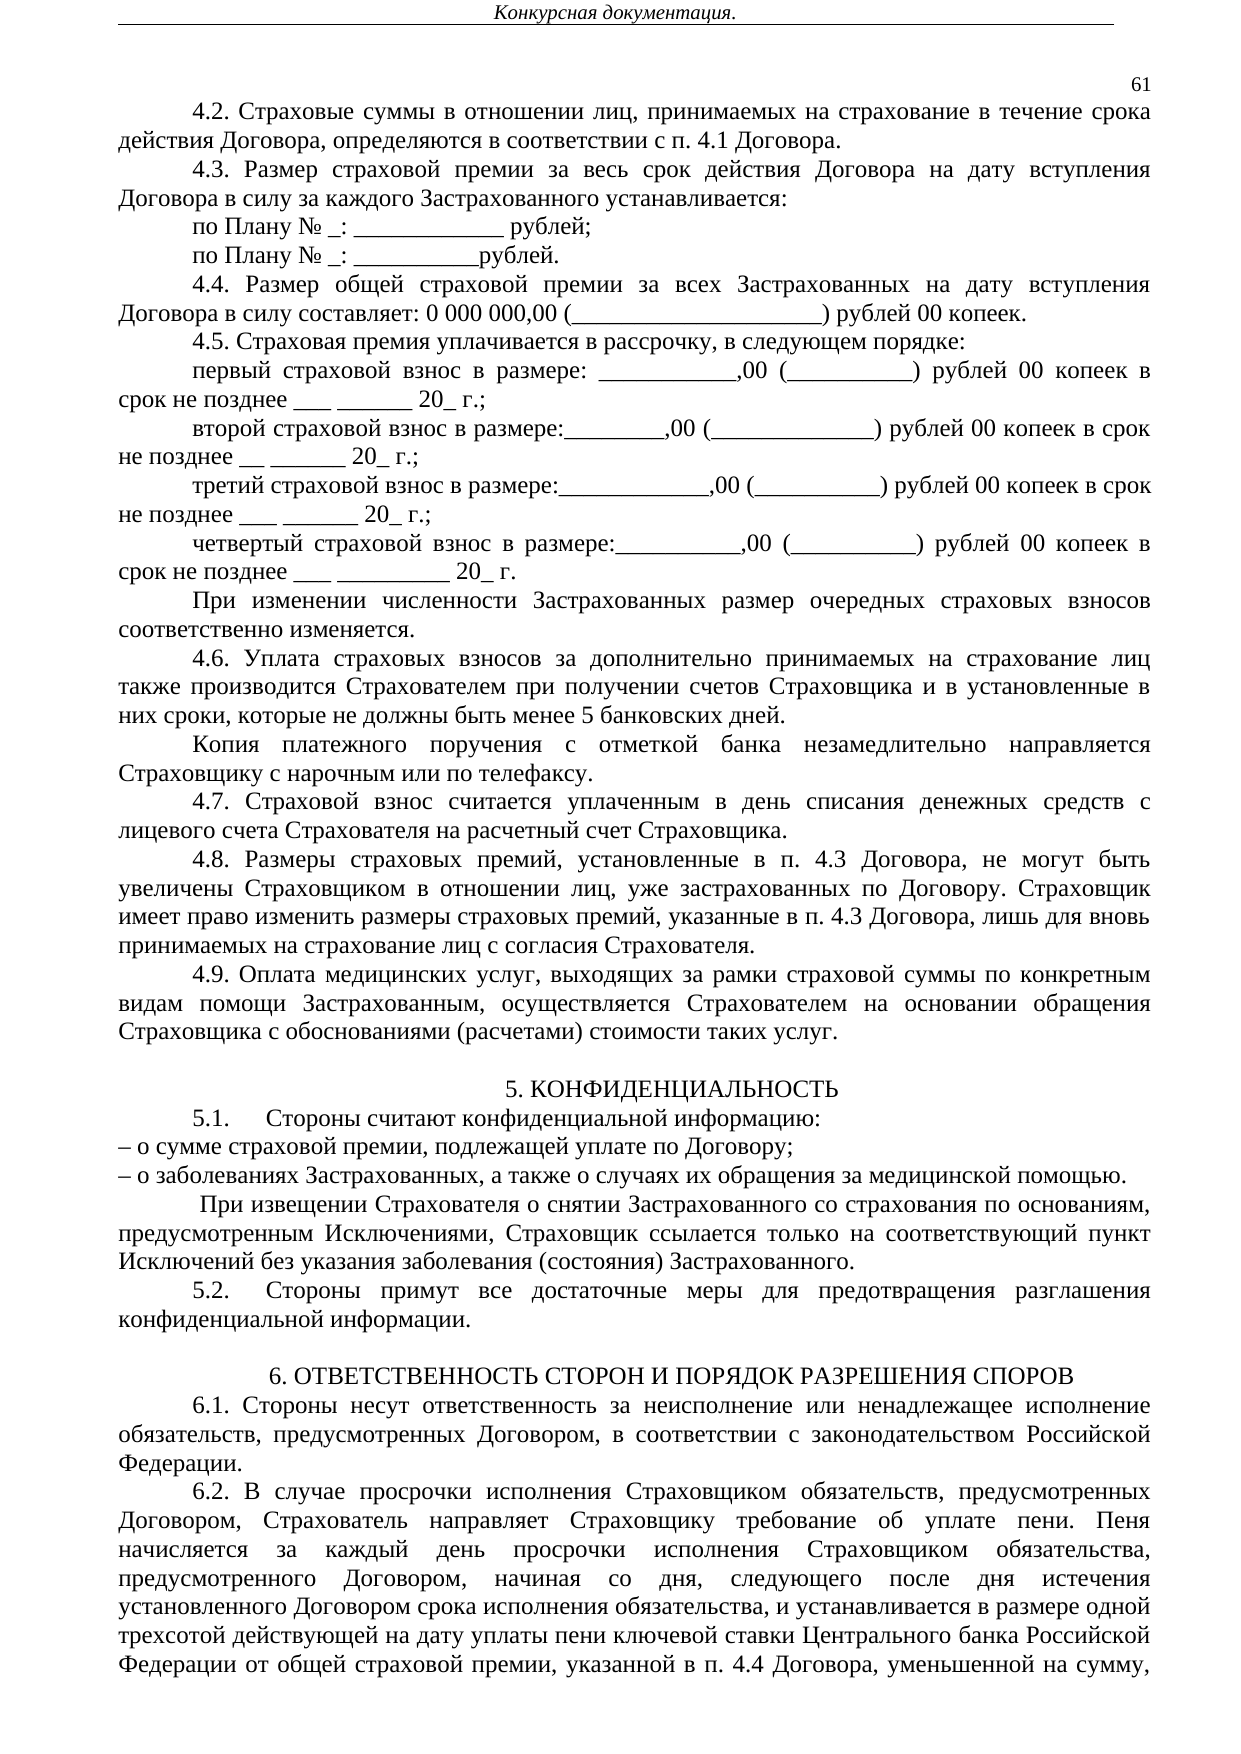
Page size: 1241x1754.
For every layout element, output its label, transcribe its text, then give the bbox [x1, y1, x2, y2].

text – о заболеваниях Застрахованных, а также о случаях их обращения за медицинской помощью. [118, 1160, 1152, 1189]
text 4.5. Страховая премия уплачивается в рассрочку, в следующем порядке: [118, 326, 1152, 355]
text 4.9. Оплата медицинских услуг, выходящих за рамки страховой суммы по конкретным видам помощи Застрахованным, осуществляется Страхователем на основании обращения Страховщика с обоснованиями (расчетами) стоимости таких услуг. [118, 959, 1152, 1045]
text 5. КОНФИДЕНЦИАЛЬНОСТЬ [118, 1074, 1152, 1103]
text третий страховой взнос в размере:____________,00 (__________) рублей 00 копеек в срок не позднее ___ ______ 20_ г.; [118, 470, 1152, 528]
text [118, 1476, 1152, 1678]
text 5.2. Стороны примут все достаточные меры для предотвращения разглашения конфиденциальной информации. [118, 1275, 1152, 1333]
text При извещении Страхователя о снятии Застрахованного со страхования по основаниям, предусмотренным Исключениями, Страховщик ссылается только на соответствующий пункт Исключений без указания заболевания (состояния) Застрахованного. [118, 1189, 1152, 1275]
text 4.3. Размер страховой премии за весь срок действия Договора на дату вступления Договора в силу за каждого Застрахованного устанавливается: [118, 154, 1152, 211]
text второй страховой взнос в размере:________,00 (_____________) рублей 00 копеек в срок не позднее __ ______ 20_ г.; [118, 413, 1152, 470]
text по Плану № _: __________рублей. [118, 240, 1152, 269]
text 4.7. Страховой взнос считается уплаченным в день списания денежных средств с лицевого счета Страхователя на расчетный счет Страховщика. [118, 786, 1152, 844]
text Копия платежного поручения с отметкой банка незамедлительно направляется Страховщику с нарочным или по телефаксу. [118, 729, 1152, 786]
text четвертый страховой взнос в размере:__________,00 (__________) рублей 00 копеек в срок не позднее ___ _________ 20_ г. [118, 528, 1152, 585]
text 4.8. Размеры страховых премий, установленные в п. 4.3 Договора, не могут быть увеличены Страховщиком в отношении лиц, уже застрахованных по Договору. Страховщик имеет право изменить размеры страховых премий, указанные в п. 4.3 Договора, лишь для вновь принимаемых на страхование лиц с согласия Страхователя. [118, 844, 1152, 959]
text 4.2. Страховые суммы в отношении лиц, принимаемых на страхование в течение срока действия Договора, определяются в соответствии с п. 4.1 Договора. [118, 89, 1152, 154]
text первый страховой взнос в размере: ___________,00 (__________) рублей 00 копеек в срок не позднее ___ ______ 20_ г.; [118, 355, 1152, 413]
text по Плану № _: ____________ рублей; [118, 211, 1152, 240]
text 4.4. Размер общей страховой премии за всех Застрахованных на дату вступления Договора в силу составляет: 0 000 000,00 (____________________) рублей 00 копеек. [118, 269, 1152, 326]
text 6. ОТВЕТСТВЕННОСТЬ СТОРОН И ПОРЯДОК РАЗРЕШЕНИЯ СПОРОВ [118, 1361, 1152, 1390]
text 6.1. Стороны несут ответственность за неисполнение или ненадлежащее исполнение обязательств, предусмотренных Договором, в соответствии с законодательством Российской Федерации. [118, 1390, 1152, 1476]
text – о сумме страховой премии, подлежащей уплате по Договору; [118, 1131, 1152, 1160]
text 5.1. Стороны считают конфиденциальной информацию: [118, 1103, 1152, 1131]
text 4.6. Уплата страховых взносов за дополнительно принимаемых на страхование лиц также производится Страхователем при получении счетов Страховщика и в установленные в них сроки, которые не должны быть менее 5 банковских дней. [118, 643, 1152, 729]
text При изменении численности Застрахованных размер очередных страховых взносов соответственно изменяется. [118, 585, 1152, 643]
